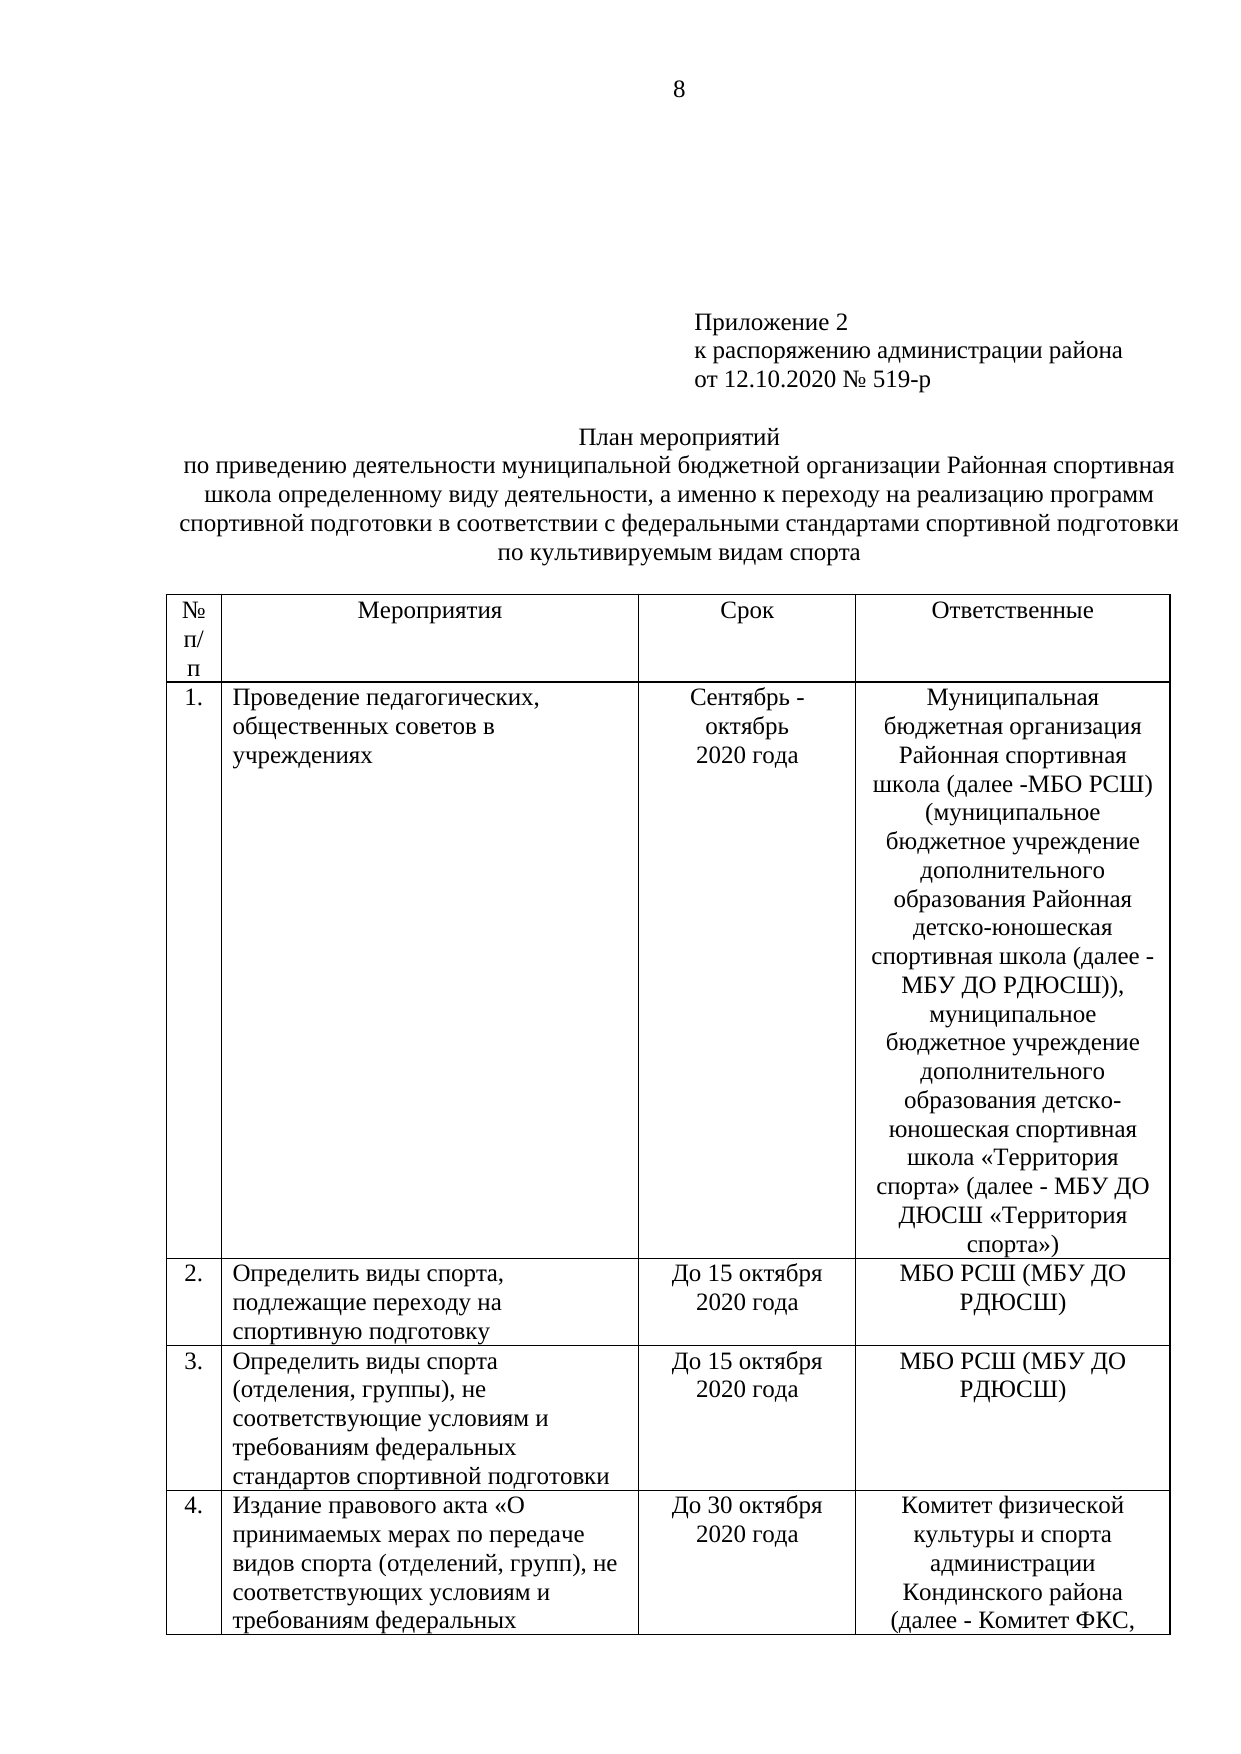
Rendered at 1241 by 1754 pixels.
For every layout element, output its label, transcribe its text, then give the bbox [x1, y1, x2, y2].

table_cell 1. [167, 683, 221, 1257]
table_cell 2. [167, 1259, 221, 1345]
table_cell 4. [167, 1491, 221, 1634]
table_cell Сентябрь - октябрь 2020 года [639, 683, 855, 1257]
text от 12.10.2020 № 519-р [694, 364, 1181, 393]
text Приложение 2 [694, 307, 1181, 335]
text План мероприятий [177, 422, 1181, 450]
table_cell Муниципальная бюджетная организация Районная спортивная школа (далее -МБО РСШ) (муниципальное бюджетное учреждение дополнительного образования Районная детско-юношеская спортивная школа (далее - МБУ ДО РДЮСШ)), муниципальное бюджетное учреждение дополнительного образования детско-юношеская спортивная школа «Территория спорта» (далее - МБУ ДО ДЮСШ «Территория спорта») [856, 683, 1169, 1257]
table_cell МБО РСШ (МБУ ДО РДЮСШ) [856, 1346, 1169, 1489]
table_header Мероприятия [222, 595, 638, 681]
table_header Срок [639, 595, 855, 681]
table_cell Определить виды спорта (отделения, группы), не соответствующие условиям и требованиям федеральных стандартов спортивной подготовки [222, 1346, 638, 1489]
table_cell До 15 октября 2020 года [639, 1346, 855, 1489]
table_cell Определить виды спорта, подлежащие переходу на спортивную подготовку [222, 1259, 638, 1345]
text по приведению деятельности муниципальной бюджетной организации Районная спортивная школа определенному виду деятельности, а именно к переходу на реализацию программ спортивной подготовки в соответствии с федеральными стандартами спортивной подготовки по культивируемым видам спорта [177, 450, 1181, 565]
table_header № п/п [167, 595, 221, 681]
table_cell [222, 1491, 638, 1634]
table_cell МБО РСШ (МБУ ДО РДЮСШ) [856, 1259, 1169, 1345]
table_header Ответственные [856, 595, 1169, 681]
text к распоряжению администрации района [694, 335, 1181, 364]
table_cell 3. [167, 1346, 221, 1489]
table_cell До 15 октября 2020 года [639, 1259, 855, 1345]
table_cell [856, 1491, 1169, 1634]
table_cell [639, 1491, 855, 1634]
table_cell Проведение педагогических, общественных советов в учреждениях [222, 683, 638, 1257]
